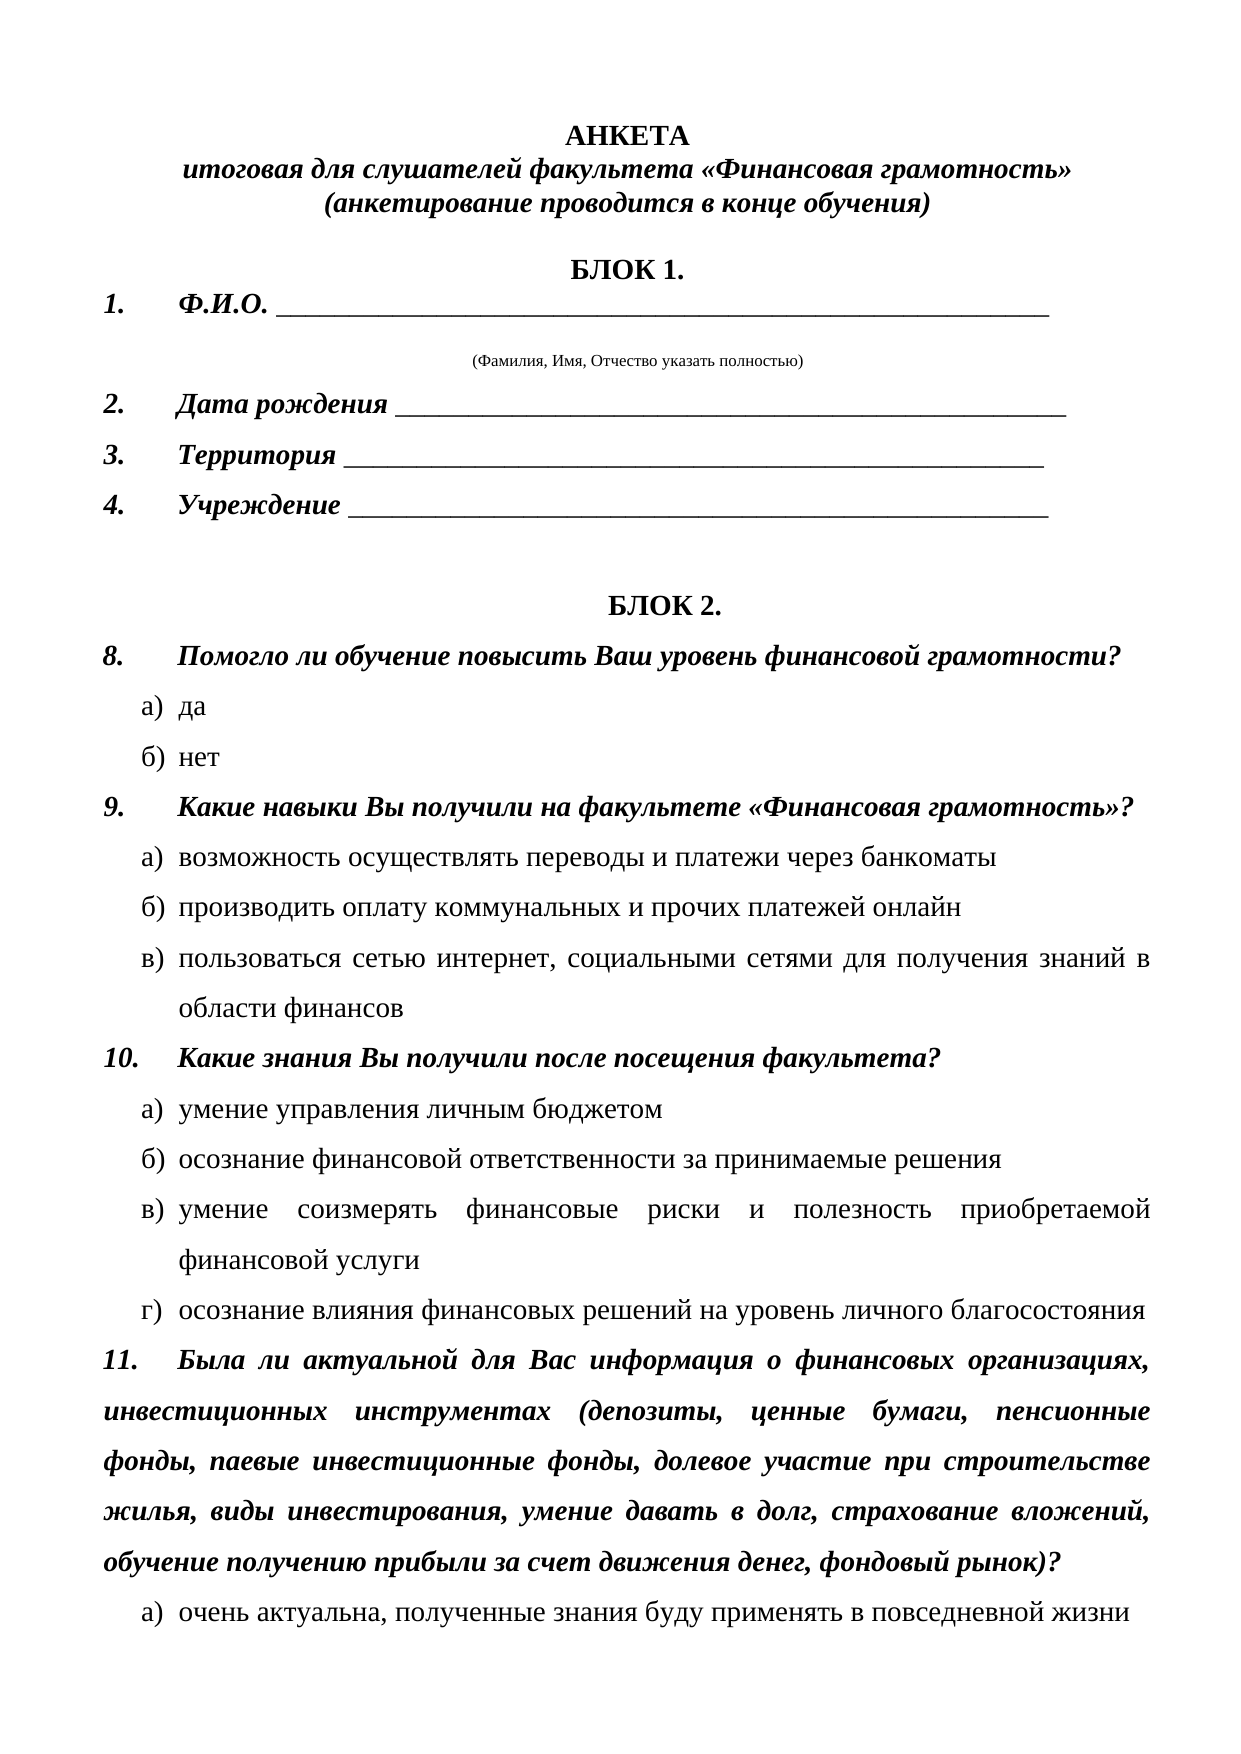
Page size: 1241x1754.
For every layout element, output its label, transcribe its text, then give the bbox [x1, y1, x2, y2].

list Территория ________________________________________________ [103, 437, 1152, 470]
list нет [141, 739, 1152, 772]
list умение соизмерять финансовые риски и полезность приобретаемой финансовой услуги [141, 1191, 1152, 1275]
text итоговая для слушателей факультета «Финансовая грамотность» [103, 152, 1152, 185]
list (Фамилия, Имя, Отчество указать полностью) [399, 336, 1152, 370]
list производить оплату коммунальных и прочих платежей онлайн [141, 889, 1152, 923]
list Какие навыки Вы получили на факультете «Финансовая грамотность»? [103, 789, 1152, 822]
list осознание финансовой ответственности за принимаемые решения [141, 1141, 1152, 1175]
list очень актуальна, полученные знания буду применять в повседневной жизни [141, 1594, 1152, 1627]
list Была ли актуальной для Вас информация о финансовых организациях, инвестиционных инструментах (депозиты, ценные бумаги, пенсионные фонды, паевые инвестиционные фонды, долевое участие при строительстве жилья, виды инвестирования, умение давать в долг, страхование вложений, обучение получению прибыли за счет движения денег, фондовый рынок)? [102, 1342, 1152, 1577]
list осознание влияния финансовых решений на уровень личного благосостояния [141, 1292, 1152, 1326]
text (анкетирование проводится в конце обучения) [103, 185, 1152, 219]
list БЛОК 2. [178, 588, 1152, 621]
list Дата рождения ______________________________________________ [103, 386, 1152, 420]
list Помогло ли обучение повысить Ваш уровень финансовой грамотности? [102, 638, 1152, 672]
list пользоваться сетью интернет, социальными сетями для получения знаний в области финансов [141, 940, 1152, 1024]
list Учреждение ________________________________________________ [103, 487, 1152, 521]
text БЛОК 1. [103, 252, 1152, 286]
list Ф.И.О. _____________________________________________________ [103, 286, 1152, 319]
list да [141, 688, 1152, 722]
list Какие знания Вы получили после посещения факультета? [103, 1041, 1152, 1074]
list умение управления личным бюджетом [141, 1091, 1152, 1124]
text АНКЕТА [103, 118, 1152, 152]
list возможность осуществлять переводы и платежи через банкоматы [141, 839, 1152, 873]
